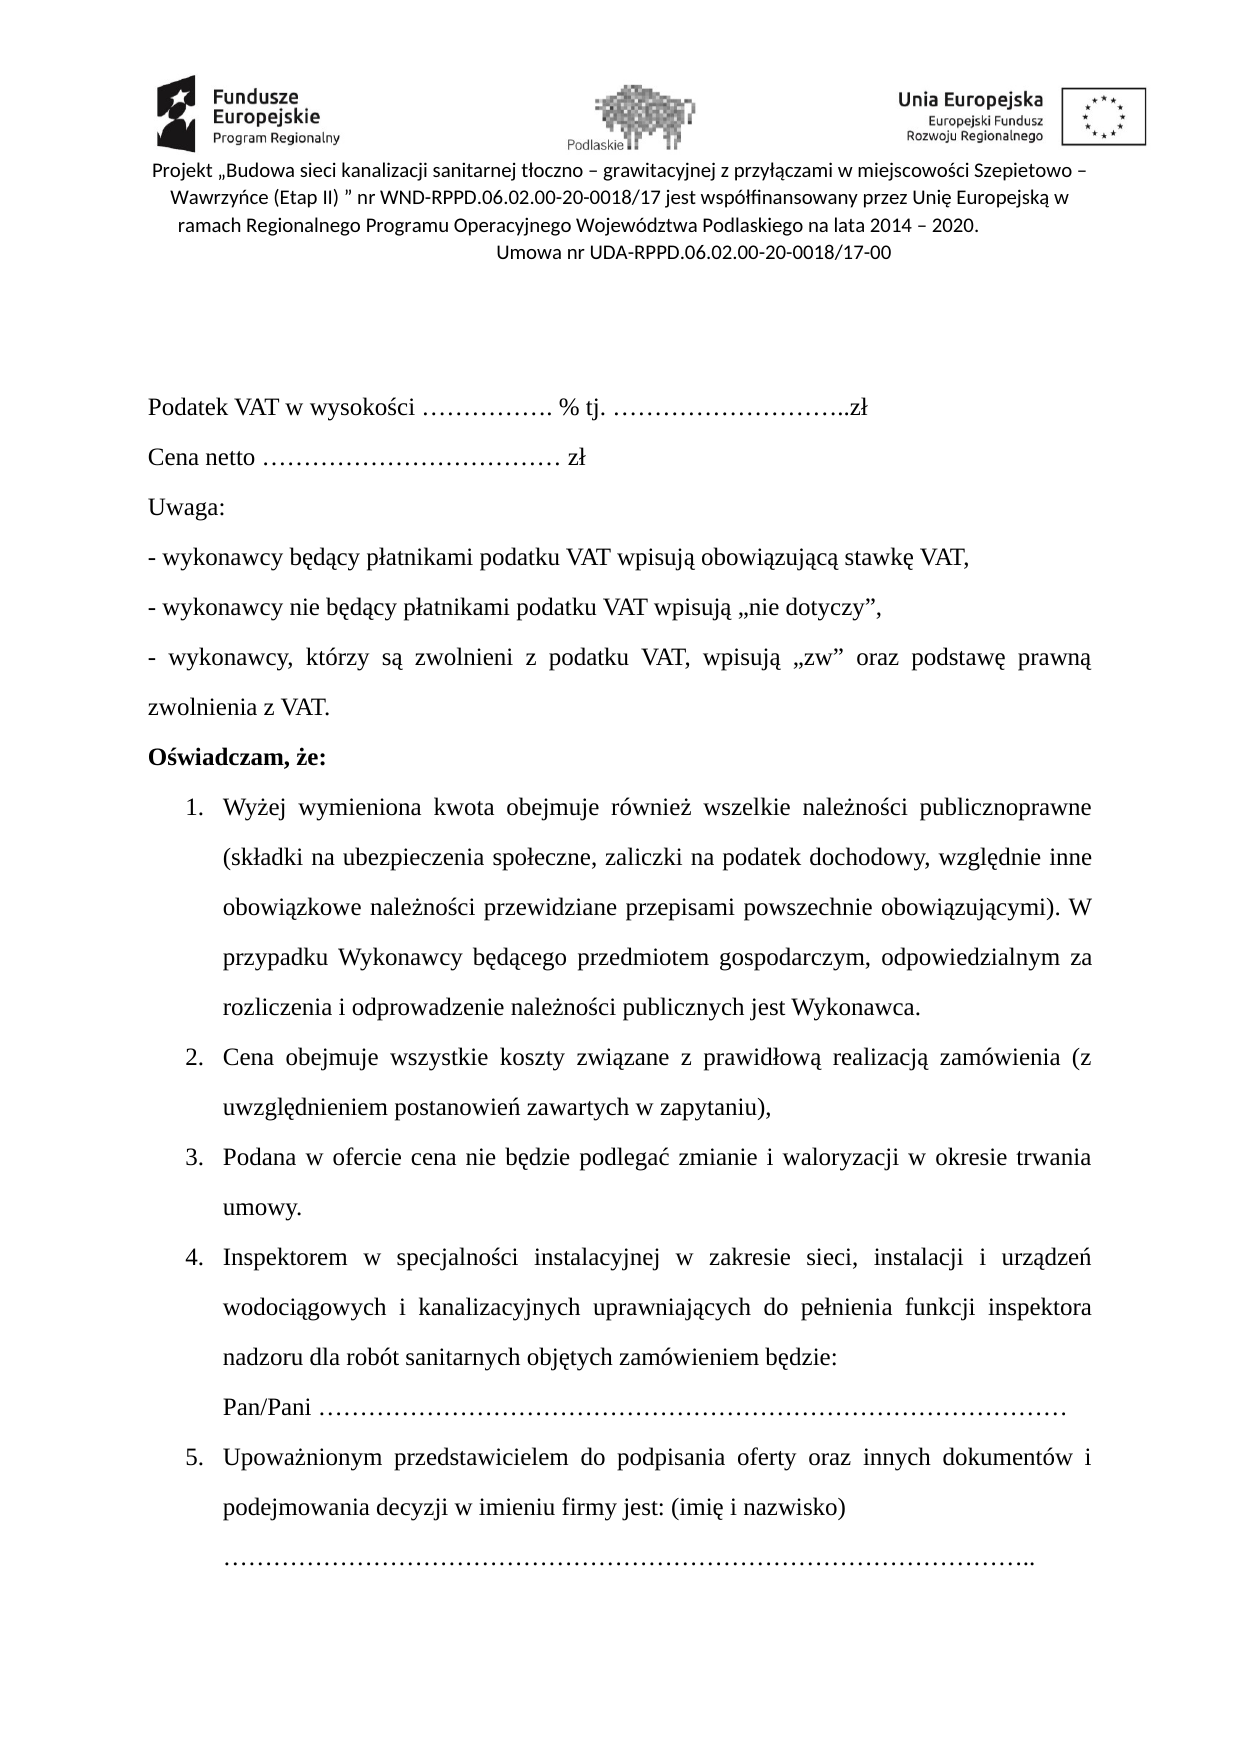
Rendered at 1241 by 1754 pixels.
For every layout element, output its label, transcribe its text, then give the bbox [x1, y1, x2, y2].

text …………………………………………………………………………………….. [223, 1521, 1093, 1571]
text - wykonawcy będący płatnikami podatku VAT wpisują obowiązującą stawkę VAT, [148, 521, 1093, 571]
text Pan/Pani ……………………………………………………………………………… [223, 1371, 1093, 1421]
list Inspektorem w specjalności instalacyjnej w zakresie sieci, instalacji i urządzeń wodociągowych i kanalizacyjnych uprawniających do pełnienia funkcji inspektora nadzoru dla robót sanitarnych objętych zamówieniem będzie: [185, 1221, 1093, 1371]
list Wyżej wymieniona kwota obejmuje również wszelkie należności publicznoprawne (składki na ubezpieczenia społeczne, zaliczki na podatek dochodowy, względnie inne obowiązkowe należności przewidziane przepisami powszechnie obowiązującymi). W przypadku Wykonawcy będącego przedmiotem gospodarczym, odpowiedzialnym za rozliczenia i odprowadzenie należności publicznych jest Wykonawca. [185, 771, 1093, 1021]
text Uwaga: [148, 471, 1093, 521]
list Cena obejmuje wszystkie koszty związane z prawidłową realizacją zamówienia (z uwzględnieniem postanowień zawartych w zapytaniu), [185, 1021, 1093, 1121]
text Podatek VAT w wysokości ……………. % tj. ………………………..zł [148, 371, 1093, 421]
text Oświadczam, że: [148, 721, 1093, 771]
text - wykonawcy nie będący płatnikami podatku VAT wpisują „nie dotyczy”, [148, 571, 1093, 621]
text - wykonawcy, którzy są zwolnieni z podatku VAT, wpisują „zw” oraz podstawę prawną zwolnienia z VAT. [148, 621, 1093, 721]
picture [147, 73, 1151, 155]
text Cena netto ……………………………… zł [148, 421, 1093, 471]
list Upoważnionym przedstawicielem do podpisania oferty oraz innych dokumentów i podejmowania decyzji w imieniu firmy jest: (imię i nazwisko) [185, 1421, 1093, 1521]
list Podana w ofercie cena nie będzie podlegać zmianie i waloryzacji w okresie trwania umowy. [185, 1121, 1093, 1221]
